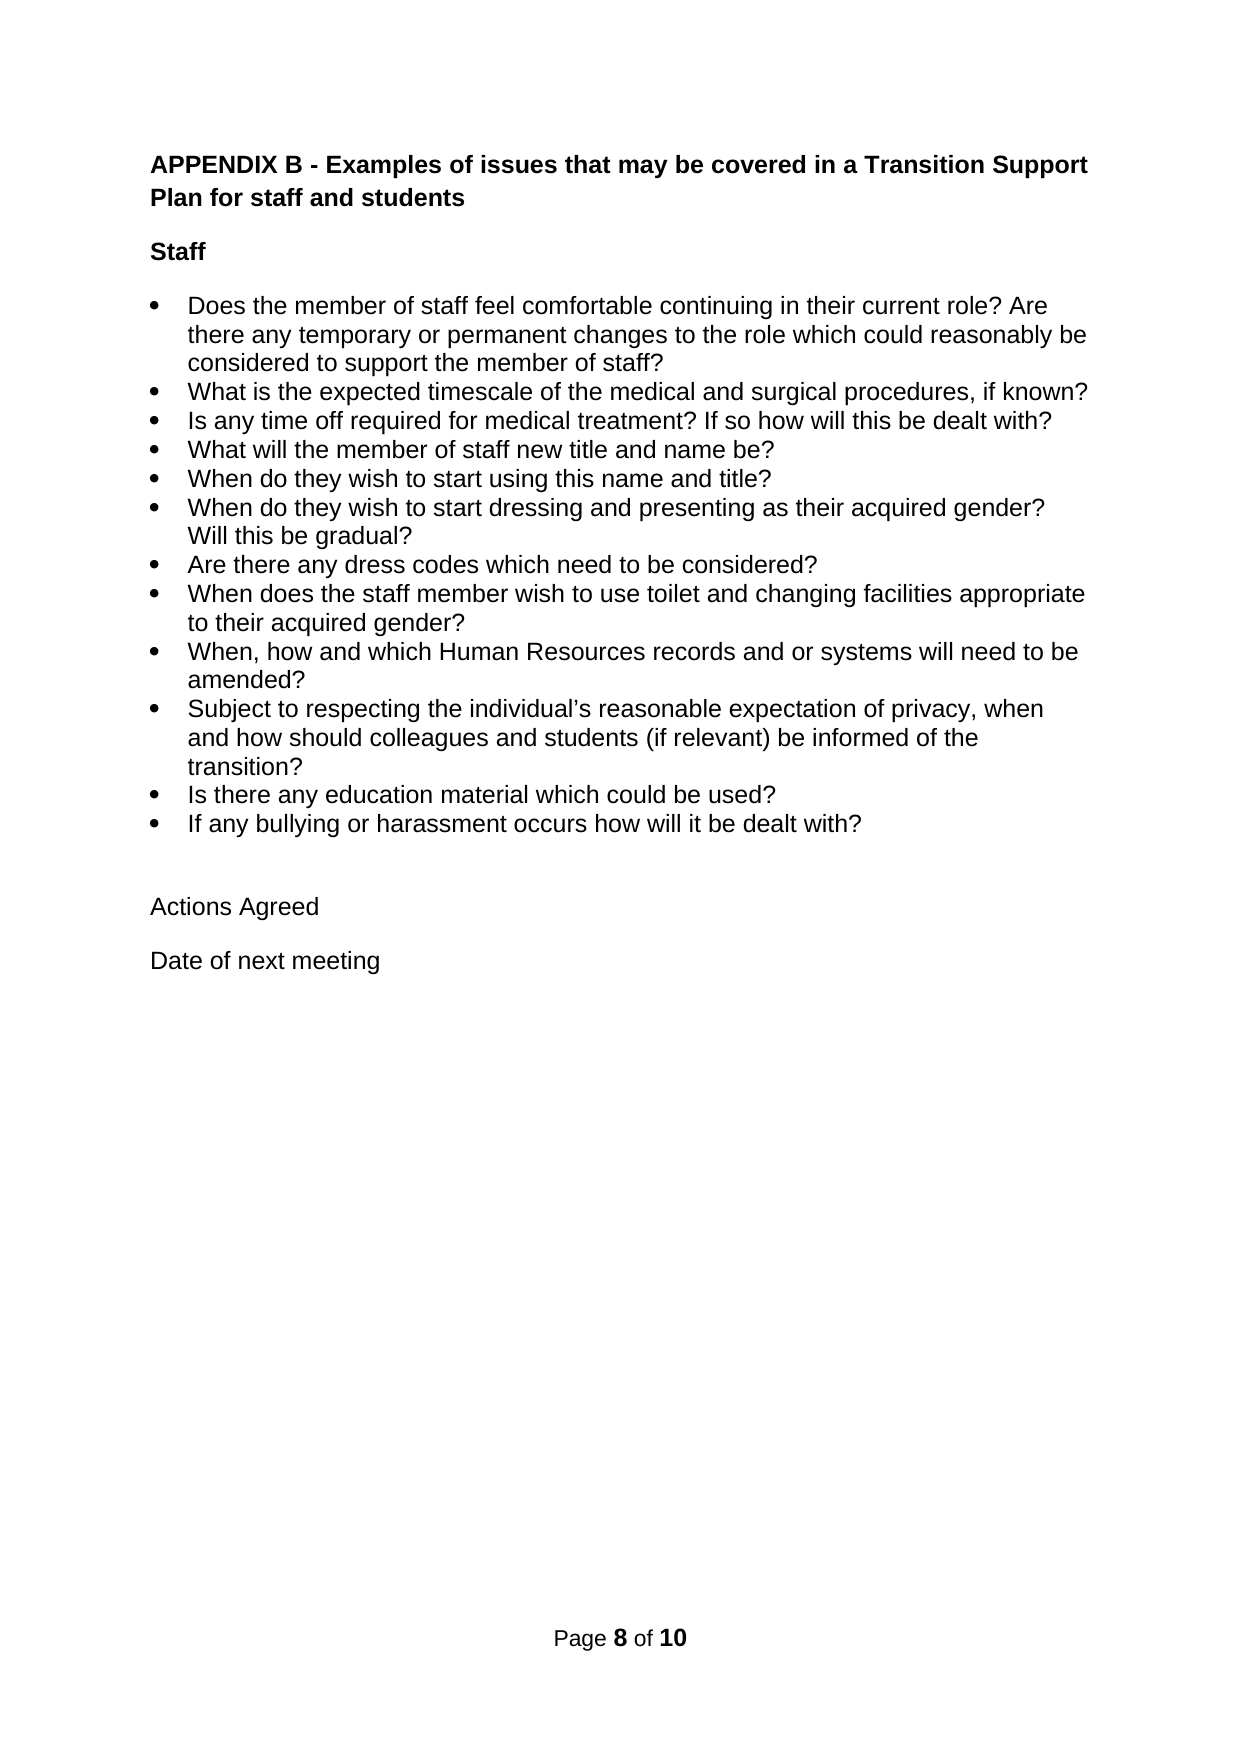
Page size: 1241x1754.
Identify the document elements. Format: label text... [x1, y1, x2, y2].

text Actions Agreed [150, 892, 1090, 921]
list When does the staff member wish to use toilet and changing facilities appropriate to their acquired gender? [150, 579, 1090, 637]
list What will the member of staff new title and name be? [150, 435, 1090, 464]
list When do they wish to start using this name and title? [150, 464, 1090, 492]
list When, how and which Human Resources records and or systems will need to be amended? [150, 637, 1090, 694]
list What is the expected timescale of the medical and surgical procedures, if known? [150, 377, 1090, 406]
list Does the member of staff feel comfortable continuing in their current role? Are there any temporary or permanent changes to the role which could reasonably be considered to support the member of staff? [150, 291, 1090, 377]
list Are there any dress codes which need to be considered? [150, 550, 1090, 579]
list Is there any education material which could be used? [150, 781, 1090, 809]
text APPENDIX B - Examples of issues that may be covered in a Transition Support Plan for staff and students [150, 150, 1090, 212]
text Date of next meeting [150, 946, 1090, 975]
list If any bullying or harassment occurs how will it be dealt with? [150, 809, 1090, 838]
list When do they wish to start dressing and presenting as their acquired gender? Will this be gradual? [150, 492, 1090, 550]
text Staff [150, 237, 1090, 266]
list Subject to respecting the individual’s reasonable expectation of privacy, when and how should colleagues and students (if relevant) be informed of the transition? [150, 694, 1090, 781]
list Is any time off required for medical treatment? If so how will this be dealt with? [150, 406, 1090, 435]
